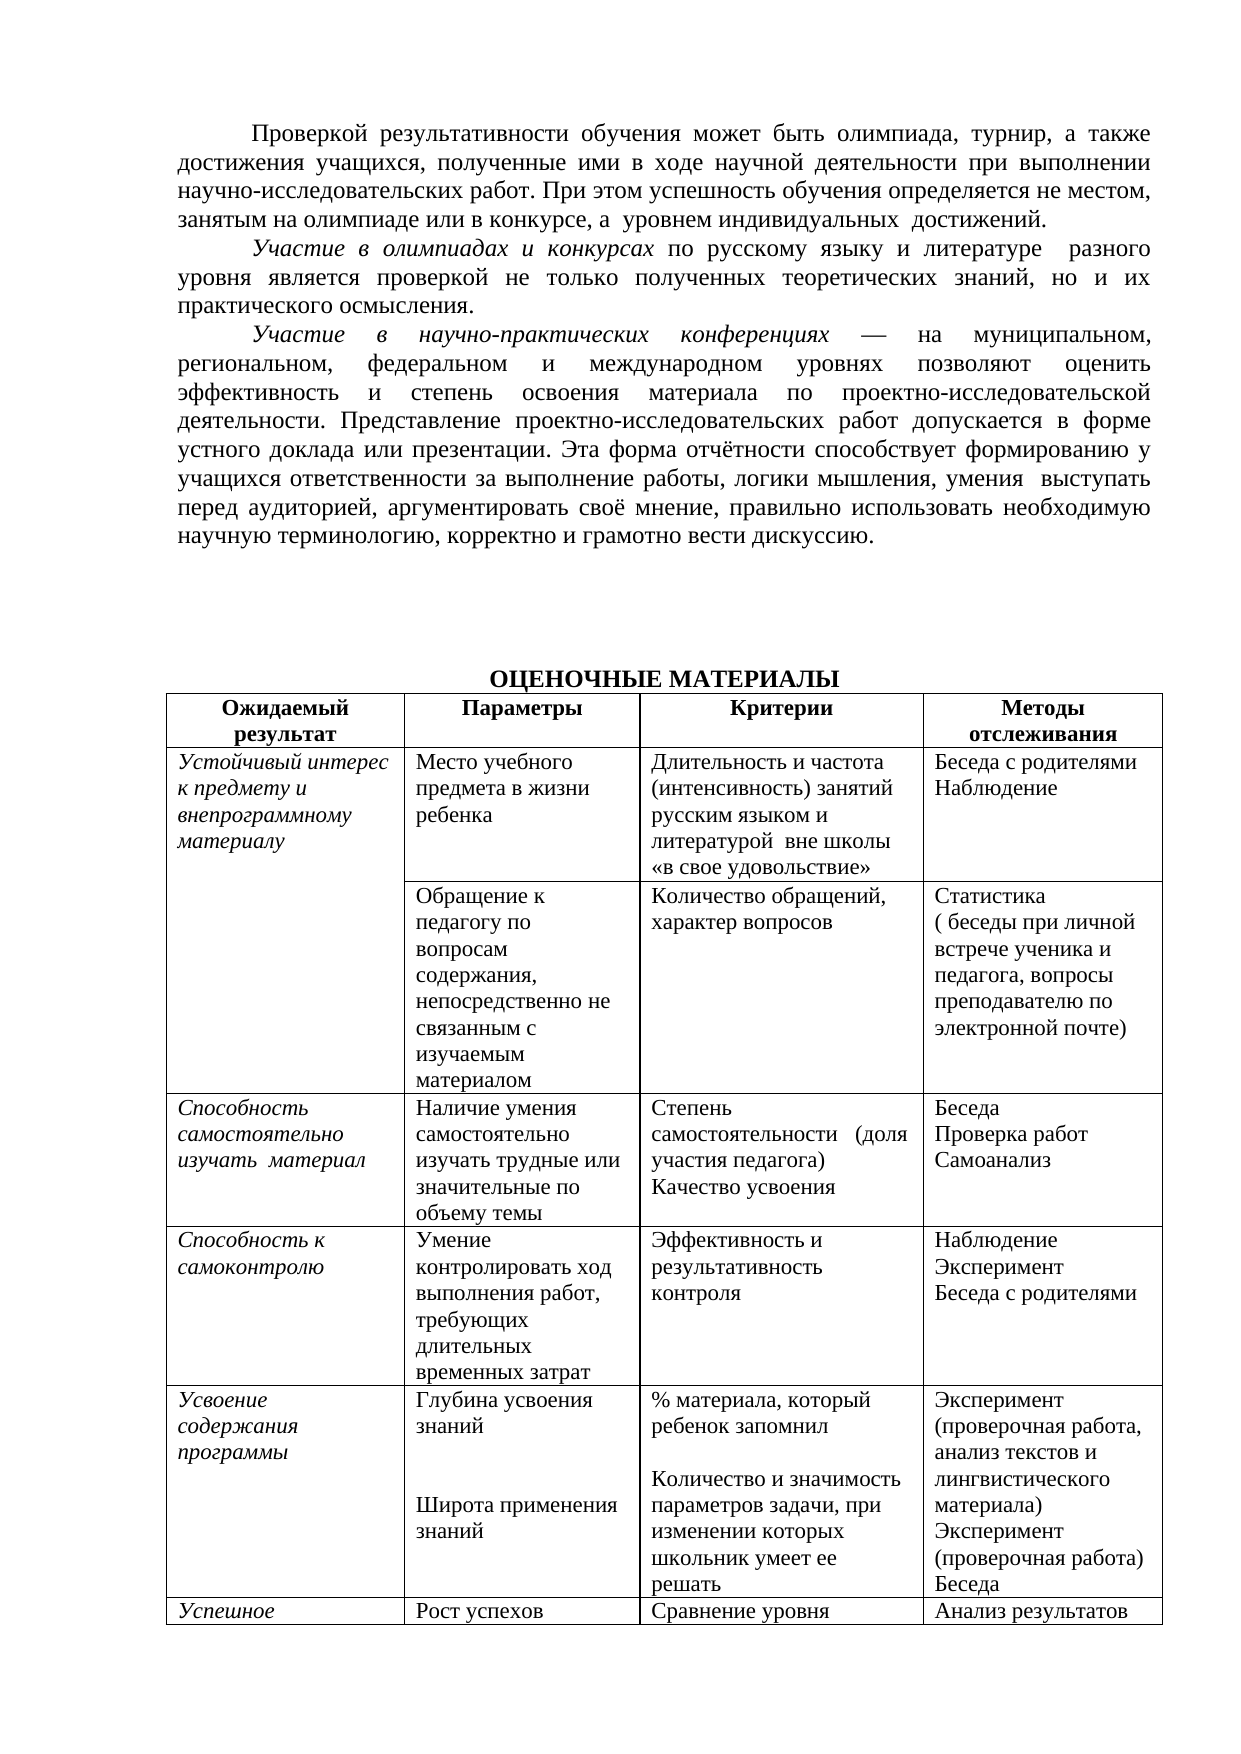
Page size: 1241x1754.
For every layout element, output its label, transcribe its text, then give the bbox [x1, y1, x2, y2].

table_cell Усвоение содержания программы [167, 1386, 404, 1597]
text Проверкой результативности обучения может быть олимпиада, турнир, а также достижения учащихся, полученные ими в ходе научной деятельности при выполнении научно-исследовательских работ. При этом успешность обучения определяется не местом, занятым на олимпиаде или в конкурсе, а уровнем индивидуальных достижений. [177, 118, 1152, 233]
table_cell Место учебного предмета в жизни ребенка [405, 748, 639, 881]
table_cell Длительность и частота (интенсивность) занятий русским языком и литературой вне школы «в свое удовольствие» [641, 748, 923, 881]
table_header Методы отслеживания [924, 694, 1162, 747]
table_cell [167, 1598, 404, 1624]
table_cell Обращение к педагогу по вопросам содержания, непосредственно не связанным с изучаемым материалом [405, 882, 639, 1093]
table_cell Беседа с родителями Наблюдение [924, 748, 1162, 881]
table_cell Беседа Проверка работ Самоанализ [924, 1094, 1162, 1226]
table_cell Глубина усвоения знаний Широта применения знаний [405, 1386, 639, 1597]
table_cell Статистика ( беседы при личной встрече ученика и педагога, вопросы преподавателю по электронной почте) [924, 882, 1162, 1093]
table_cell Способность самостоятельно изучать материал [167, 1094, 404, 1226]
text ОЦЕНОЧНЫЕ МАТЕРИАЛЫ [177, 664, 1152, 693]
table_header Ожидаемый результат [167, 694, 404, 747]
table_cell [405, 1598, 639, 1624]
text Участие в олимпиадах и конкурсах по русскому языку и литературе разного уровня является проверкой не только полученных теоретических знаний, но и их практического осмысления. [177, 233, 1152, 319]
table_cell Наличие умения самостоятельно изучать трудные или значительные по объему темы [405, 1094, 639, 1226]
table_header Критерии [641, 694, 923, 747]
table_cell Эффективность и результативность контроля [641, 1227, 923, 1385]
table_cell Эксперимент (проверочная работа, анализ текстов и лингвистического материала) Эксперимент (проверочная работа) Беседа [924, 1386, 1162, 1597]
table_cell Количество обращений, характер вопросов [641, 882, 923, 1093]
text Участие в научно-практических конференциях — на муниципальном, региональном, федеральном и международном уровнях позволяют оценить эффективность и степень освоения материала по проектно-исследовательской деятельности. Представление проектно-исследовательских работ допускается в форме устного доклада или презентации. Эта форма отчётности способствует формированию у учащихся ответственности за выполнение работы, логики мышления, умения выступать перед аудиторией, аргументировать своё мнение, правильно использовать необходимую научную терминологию, корректно и грамотно вести дискуссию. [177, 319, 1152, 549]
table_cell Степень самостоятельности (доля участия педагога) Качество усвоения [641, 1094, 923, 1226]
table_cell % материала, который ребенок запомнил Количество и значимость параметров задачи, при изменении которых школьник умеет ее решать [641, 1386, 923, 1597]
table_cell Наблюдение Эксперимент Беседа с родителями [924, 1227, 1162, 1385]
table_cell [641, 1598, 923, 1624]
table_cell Устойчивый интерес к предмету и внепрограммному материалу [167, 748, 404, 1093]
table_header Параметры [405, 694, 639, 747]
table_cell Умение контролировать ход выполнения работ, требующих длительных временных затрат [405, 1227, 639, 1385]
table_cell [924, 1598, 1162, 1624]
table_cell Способность к самоконтролю [167, 1227, 404, 1385]
